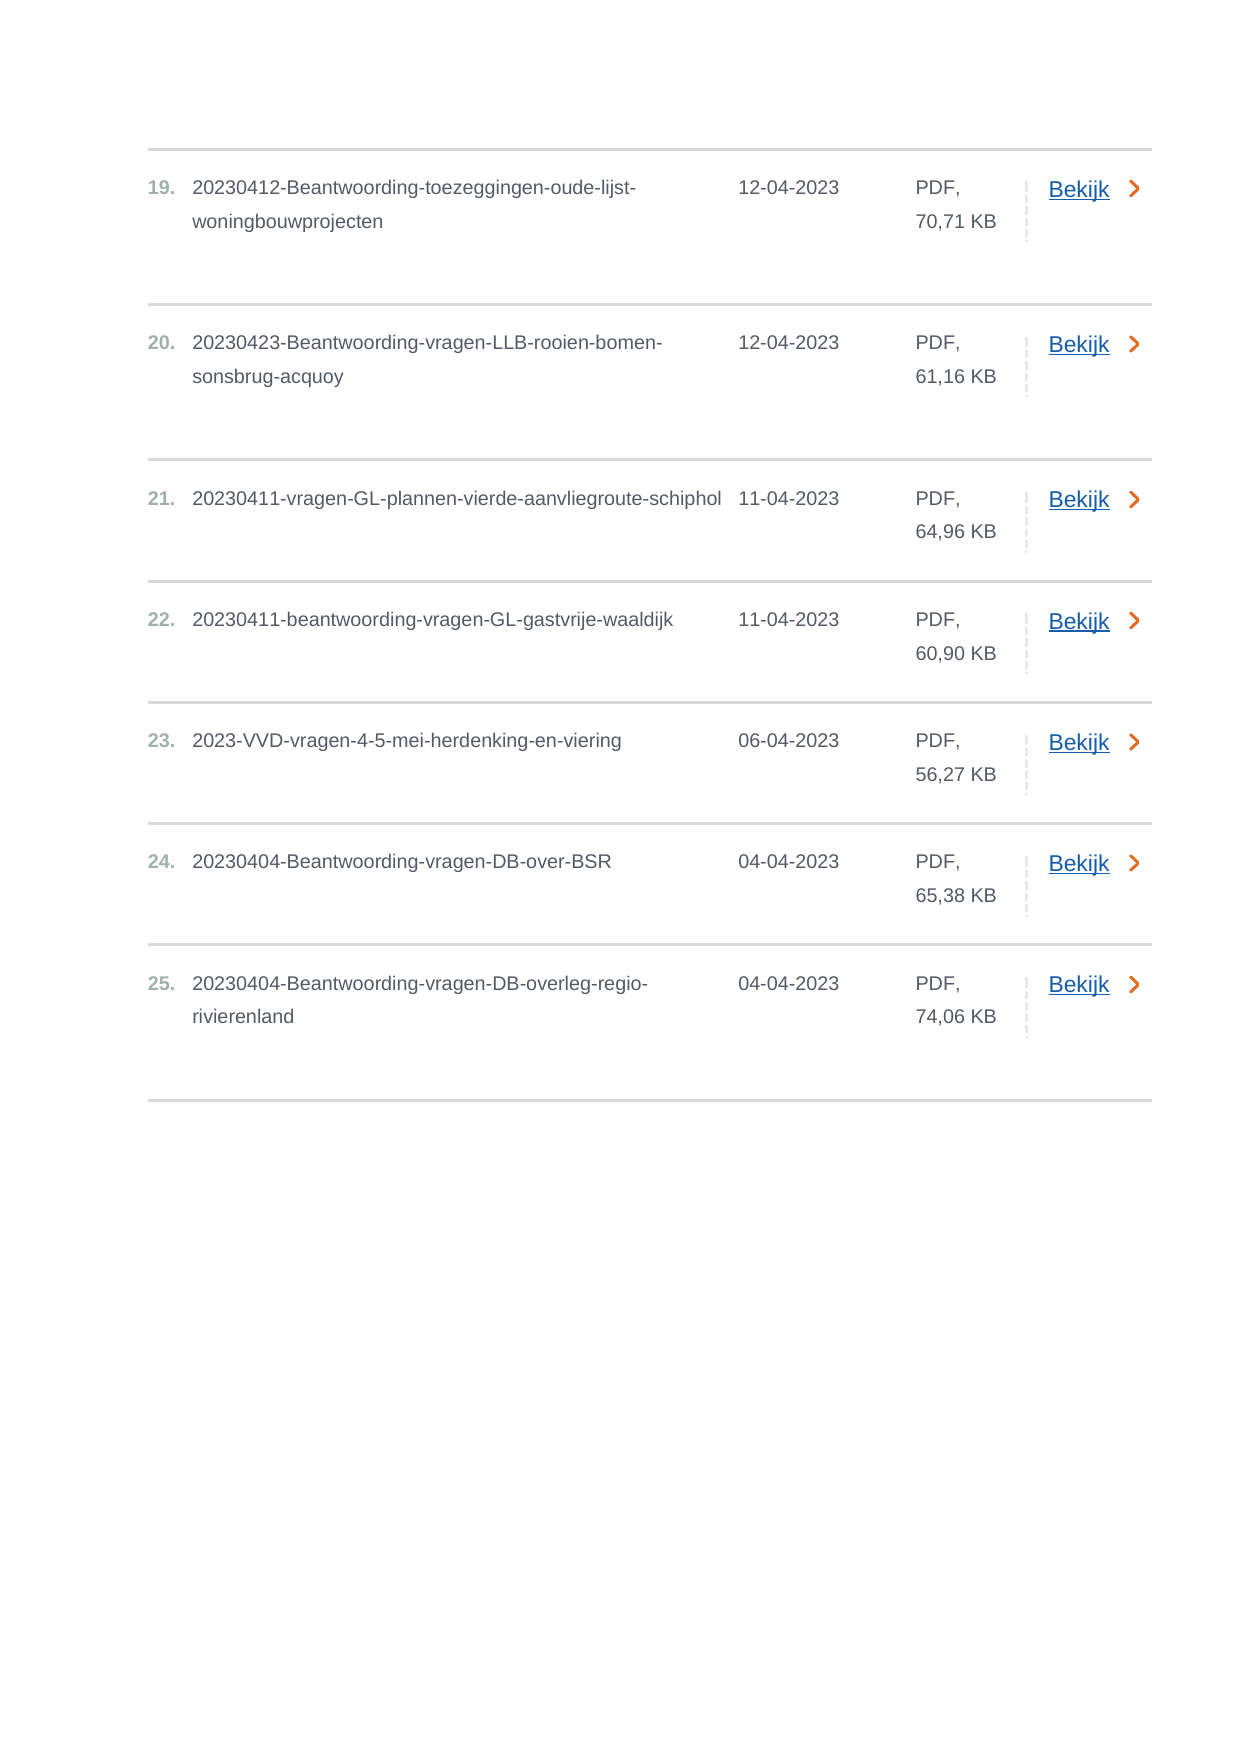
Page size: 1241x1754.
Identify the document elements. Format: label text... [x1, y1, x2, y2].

table_cell 22. [148, 583, 192, 701]
table_cell PDF, 65,38 KB [915, 825, 1048, 943]
table_cell [1048, 151, 1152, 303]
table_cell 19. [148, 151, 192, 303]
table_cell [1048, 946, 1152, 1098]
table_cell 12-04-2023 [738, 151, 915, 303]
table_cell [1048, 306, 1152, 458]
table_cell 20230412-Beantwoording-toezeggingen-oude-lijst-woningbouwprojecten [192, 151, 738, 303]
table_cell 11-04-2023 [738, 461, 915, 579]
table_cell PDF, 64,96 KB [915, 461, 1048, 579]
table_cell 24. [148, 825, 192, 943]
table_cell [1048, 461, 1152, 579]
table_cell 12-04-2023 [738, 306, 915, 458]
table_cell PDF, 60,90 KB [915, 583, 1048, 701]
table_cell 21. [148, 461, 192, 579]
table_cell 06-04-2023 [738, 704, 915, 822]
table_cell 20230411-vragen-GL-plannen-vierde-aanvliegroute-schiphol [192, 461, 738, 579]
table_cell PDF, 56,27 KB [915, 704, 1048, 822]
table_cell 04-04-2023 [738, 825, 915, 943]
table_cell PDF, 74,06 KB [915, 946, 1048, 1098]
table_cell [1048, 825, 1152, 943]
table_cell 2023-VVD-vragen-4-5-mei-herdenking-en-viering [192, 704, 738, 822]
table_cell 23. [148, 704, 192, 822]
table_cell 11-04-2023 [738, 583, 915, 701]
table_cell 20230404-Beantwoording-vragen-DB-over-BSR [192, 825, 738, 943]
table_cell PDF, 61,16 KB [915, 306, 1048, 458]
table_cell 20. [148, 306, 192, 458]
table_cell 25. [148, 946, 192, 1098]
table_cell PDF, 70,71 KB [915, 151, 1048, 303]
table_cell 20230423-Beantwoording-vragen-LLB-rooien-bomen-sonsbrug-acquoy [192, 306, 738, 458]
table_cell 04-04-2023 [738, 946, 915, 1098]
table_cell [1048, 583, 1152, 701]
table_cell 20230411-beantwoording-vragen-GL-gastvrije-waaldijk [192, 583, 738, 701]
table_cell 20230404-Beantwoording-vragen-DB-overleg-regio-rivierenland [192, 946, 738, 1098]
table_cell [1048, 704, 1152, 822]
